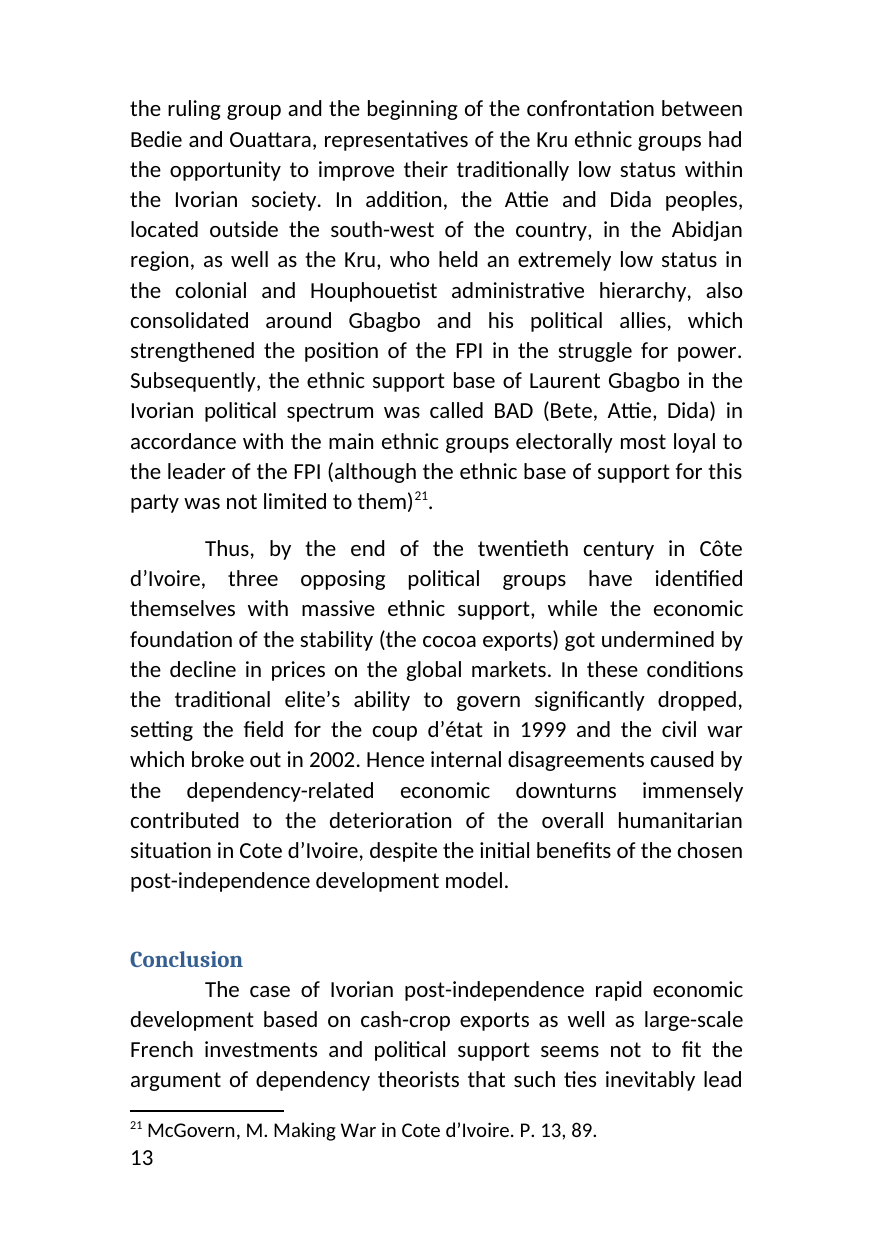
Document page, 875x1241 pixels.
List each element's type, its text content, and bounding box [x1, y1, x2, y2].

subtitle Conclusion [130, 947, 744, 973]
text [130, 975, 744, 1094]
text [130, 94, 744, 515]
text Thus, by the end of the twentieth century in Côte d’Ivoire, three opposing political groups have identified themselves with massive ethnic support, while the economic foundation of the stability (the cocoa exports) got undermined by the decline in prices on the global markets. In these conditions the traditional elite’s ability to govern significantly dropped, setting the field for the coup d’état in 1999 and the civil war which broke out in 2002. Hence internal disagreements caused by the dependency-related economic downturns immensely contributed to the deterioration of the overall humanitarian situation in Cote d’Ivoire, despite the initial benefits of the chosen post-independence development model. [130, 534, 744, 894]
